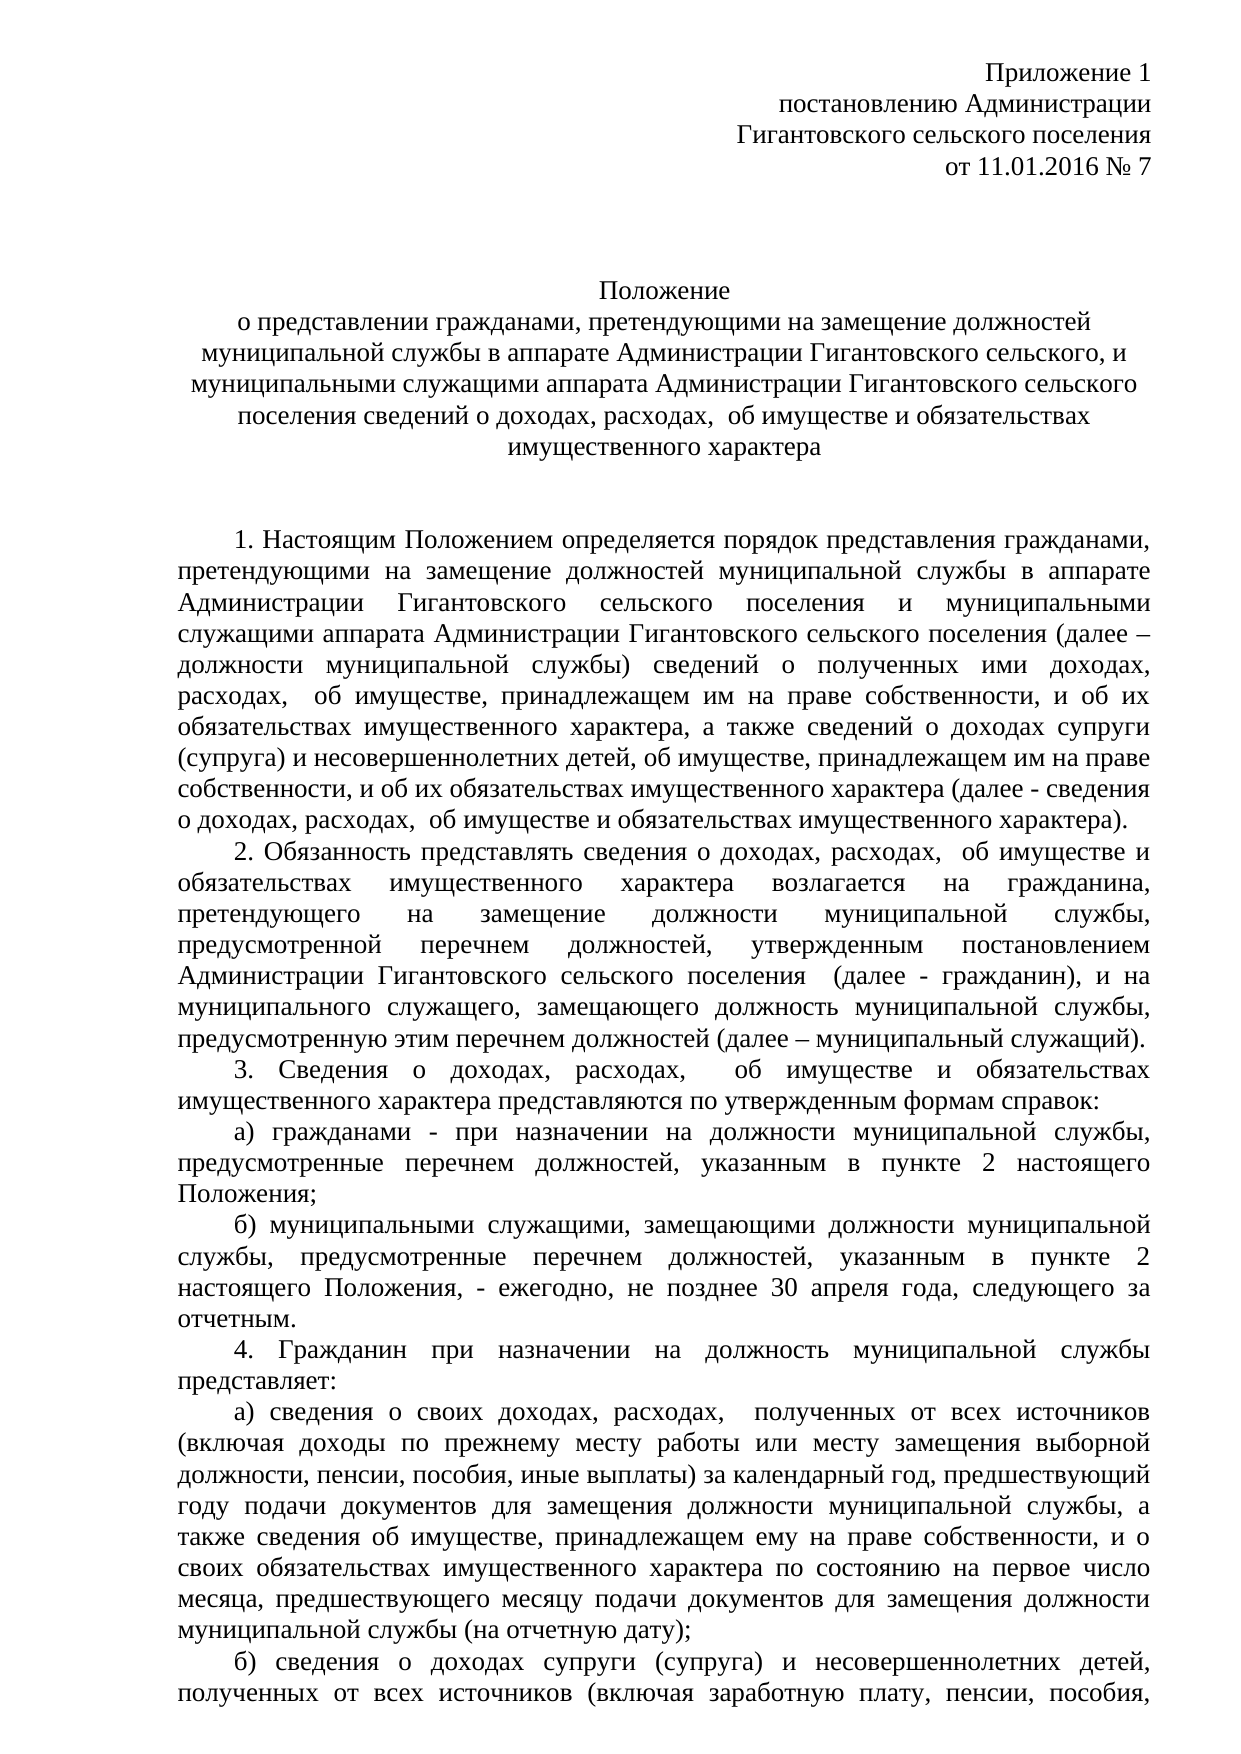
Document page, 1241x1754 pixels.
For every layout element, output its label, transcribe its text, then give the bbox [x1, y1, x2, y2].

text б) муниципальными служащими, замещающими должности муниципальной службы, предусмотренные перечнем должностей, указанным в пункте 2 настоящего Положения, - ежегодно, не позднее 30 апреля года, следующего за отчетным. [177, 1208, 1152, 1333]
text Положение [177, 274, 1152, 305]
text 4. Гражданин при назначении на должность муниципальной службы представляет: [177, 1333, 1152, 1395]
text 3. Сведения о доходах, расходах, об имуществе и обязательствах имущественного характера представляются по утвержденным формам справок: [177, 1053, 1152, 1115]
text а) гражданами - при назначении на должности муниципальной службы, предусмотренные перечнем должностей, указанным в пункте 2 настоящего Положения; [177, 1115, 1152, 1208]
text о представлении гражданами, претендующими на замещение должностей муниципальной службы в аппарате Администрации Гигантовского сельского, и муниципальными служащими аппарата Администрации Гигантовского сельского поселения сведений о доходах, расходах, об имуществе и обязательствах имущественного характера [177, 305, 1152, 461]
text а) сведения о своих доходах, расходах, полученных от всех источников (включая доходы по прежнему месту работы или месту замещения выборной должности, пенсии, пособия, иные выплаты) за календарный год, предшествующий году подачи документов для замещения должности муниципальной службы, а также сведения об имуществе, принадлежащем ему на праве собственности, и о своих обязательствах имущественного характера по состоянию на первое число месяца, предшествующего месяцу подачи документов для замещения должности муниципальной службы (на отчетную дату); [177, 1395, 1152, 1644]
text 1. Настоящим Положением определяется порядок представления гражданами, претендующими на замещение должностей муниципальной службы в аппарате Администрации Гигантовского сельского поселения и муниципальными служащими аппарата Администрации Гигантовского сельского поселения (далее – должности муниципальной службы) сведений о полученных ими доходах, расходах, об имуществе, принадлежащем им на праве собственности, и об их обязательствах имущественного характера, а также сведений о доходах супруги (супруга) и несовершеннолетних детей, об имуществе, принадлежащем им на праве собственности, и об их обязательствах имущественного характера (далее - сведения о доходах, расходах, об имуществе и обязательствах имущественного характера). [177, 523, 1152, 835]
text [177, 1644, 1152, 1707]
text Приложение 1 [177, 56, 1152, 87]
text Гигантовского сельского поселения [177, 118, 1152, 149]
text от 11.01.2016 № 7 [177, 149, 1152, 181]
text постановлению Администрации [177, 87, 1152, 118]
text 2. Обязанность представлять сведения о доходах, расходах, об имуществе и обязательствах имущественного характера возлагается на гражданина, претендующего на замещение должности муниципальной службы, предусмотренной перечнем должностей, утвержденным постановлением Администрации Гигантовского сельского поселения (далее - гражданин), и на муниципального служащего, замещающего должность муниципальной службы, предусмотренную этим перечнем должностей (далее – муниципальный служащий). [177, 835, 1152, 1053]
